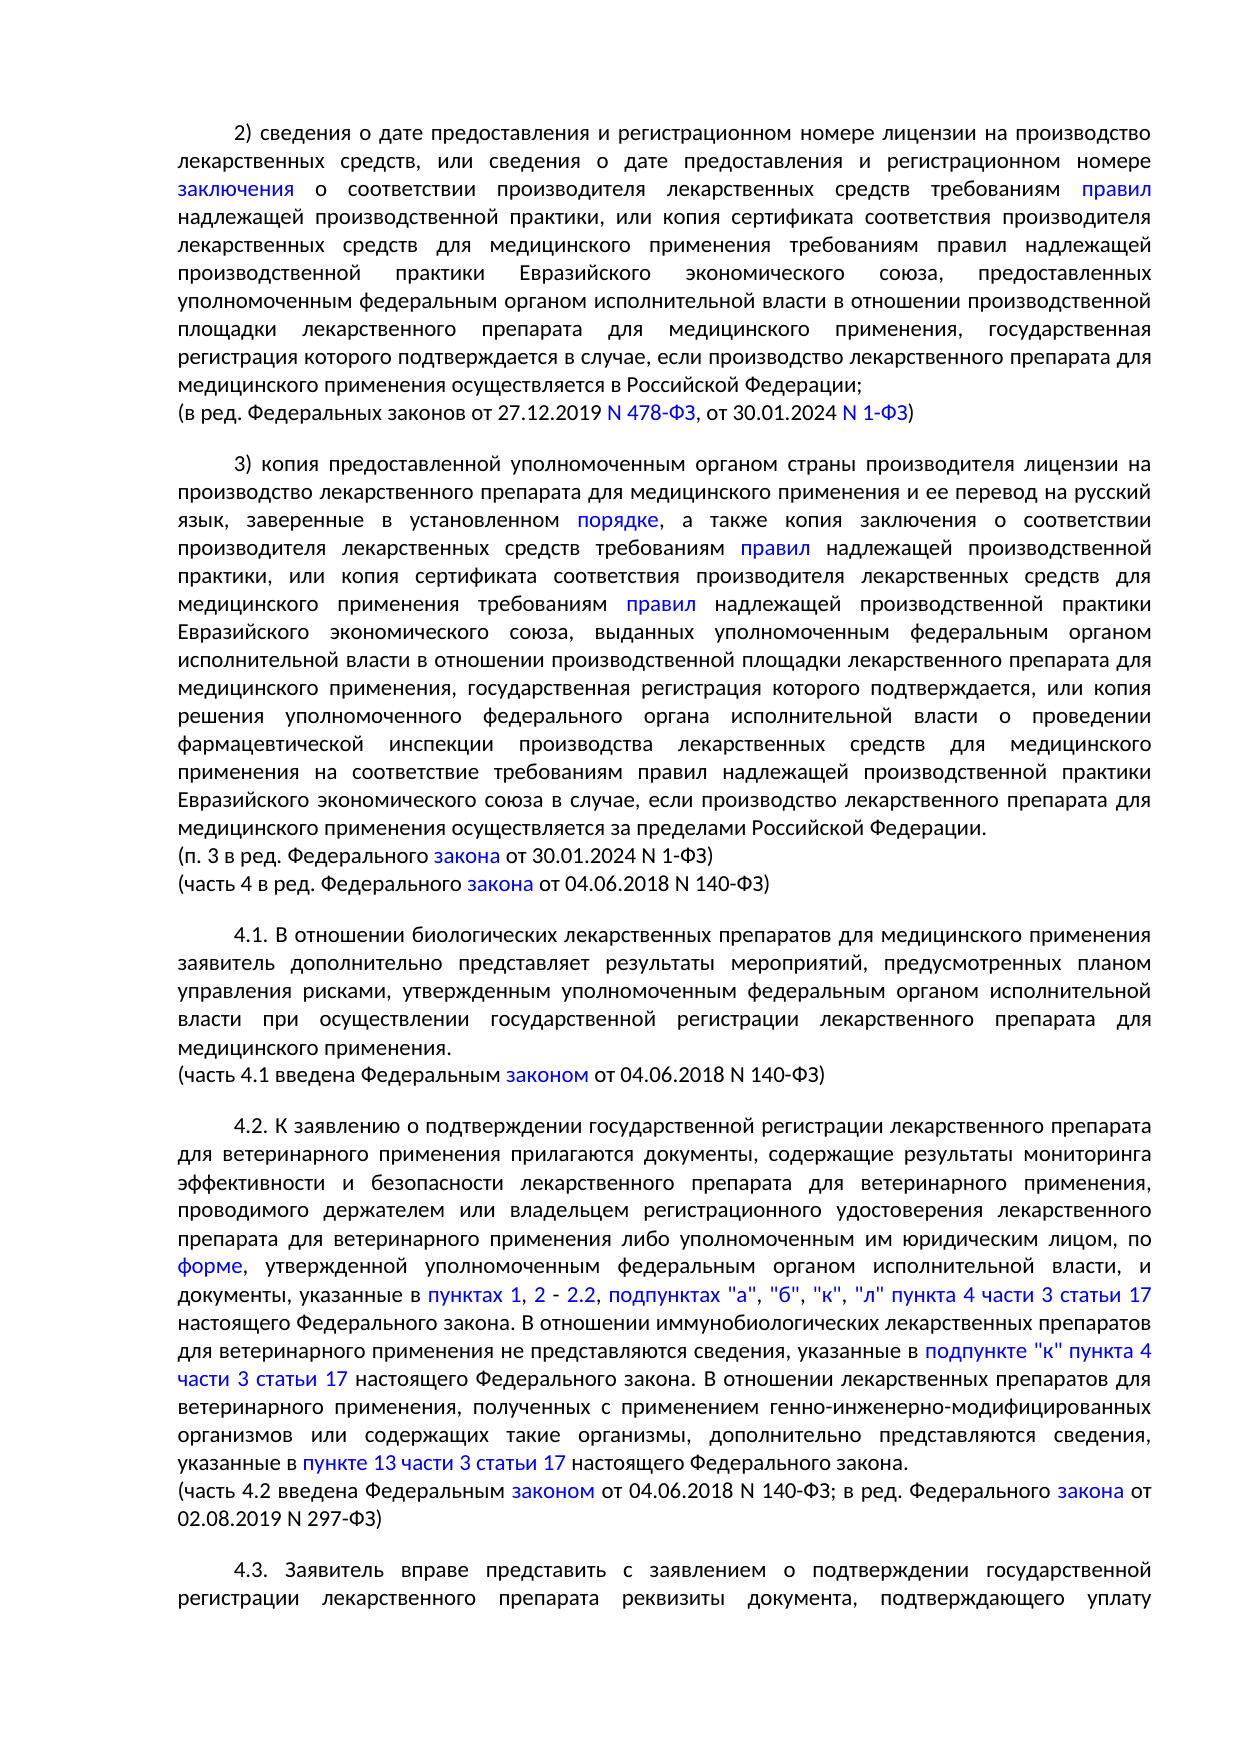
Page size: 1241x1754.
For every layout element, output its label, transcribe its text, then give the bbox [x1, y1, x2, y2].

text 4.1. В отношении биологических лекарственных препаратов для медицинского применения заявитель дополнительно представляет результаты мероприятий, предусмотренных планом управления рисками, утвержденным уполномоченным федеральным органом исполнительной власти при осуществлении государственной регистрации лекарственного препарата для медицинского применения. [177, 921, 1152, 1061]
text 4.2. К заявлению о подтверждении государственной регистрации лекарственного препарата для ветеринарного применения прилагаются документы, содержащие результаты мониторинга эффективности и безопасности лекарственного препарата для ветеринарного применения, проводимого держателем или владельцем регистрационного удостоверения лекарственного препарата для ветеринарного применения либо уполномоченным им юридическим лицом, по форме, утвержденной уполномоченным федеральным органом исполнительной власти, и документы, указанные в пунктах 1, 2 - 2.2, подпунктах "а", "б", "к", "л" пункта 4 части 3 статьи 17 настоящего Федерального закона. В отношении иммунобиологических лекарственных препаратов для ветеринарного применения не представляются сведения, указанные в подпункте "к" пункта 4 части 3 статьи 17 настоящего Федерального закона. В отношении лекарственных препаратов для ветеринарного применения, полученных с применением генно-инженерно-модифицированных организмов или содержащих такие организмы, дополнительно представляются сведения, указанные в пункте 13 части 3 статьи 17 настоящего Федерального закона. [177, 1112, 1152, 1476]
text (в ред. Федеральных законов от 27.12.2019 N 478-ФЗ, от 30.01.2024 N 1-ФЗ) [177, 398, 1152, 426]
text (часть 4 в ред. Федерального закона от 04.06.2018 N 140-ФЗ) [177, 869, 1152, 898]
text (часть 4.2 введена Федеральным законом от 04.06.2018 N 140-ФЗ; в ред. Федерального закона от 02.08.2019 N 297-ФЗ) [177, 1476, 1152, 1532]
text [177, 1555, 1152, 1611]
text 2) сведения о дате предоставления и регистрационном номере лицензии на производство лекарственных средств, или сведения о дате предоставления и регистрационном номере заключения о соответствии производителя лекарственных средств требованиям правил надлежащей производственной практики, или копия сертификата соответствия производителя лекарственных средств для медицинского применения требованиям правил надлежащей производственной практики Евразийского экономического союза, предоставленных уполномоченным федеральным органом исполнительной власти в отношении производственной площадки лекарственного препарата для медицинского применения, государственная регистрация которого подтверждается в случае, если производство лекарственного препарата для медицинского применения осуществляется в Российской Федерации; [177, 118, 1152, 398]
text (п. 3 в ред. Федерального закона от 30.01.2024 N 1-ФЗ) [177, 842, 1152, 869]
text (часть 4.1 введена Федеральным законом от 04.06.2018 N 140-ФЗ) [177, 1061, 1152, 1089]
text 3) копия предоставленной уполномоченным органом страны производителя лицензии на производство лекарственного препарата для медицинского применения и ее перевод на русский язык, заверенные в установленном порядке, а также копия заключения о соответствии производителя лекарственных средств требованиям правил надлежащей производственной практики, или копия сертификата соответствия производителя лекарственных средств для медицинского применения требованиям правил надлежащей производственной практики Евразийского экономического союза, выданных уполномоченным федеральным органом исполнительной власти в отношении производственной площадки лекарственного препарата для медицинского применения, государственная регистрация которого подтверждается, или копия решения уполномоченного федерального органа исполнительной власти о проведении фармацевтической инспекции производства лекарственных средств для медицинского применения на соответствие требованиям правил надлежащей производственной практики Евразийского экономического союза в случае, если производство лекарственного препарата для медицинского применения осуществляется за пределами Российской Федерации. [177, 449, 1152, 842]
